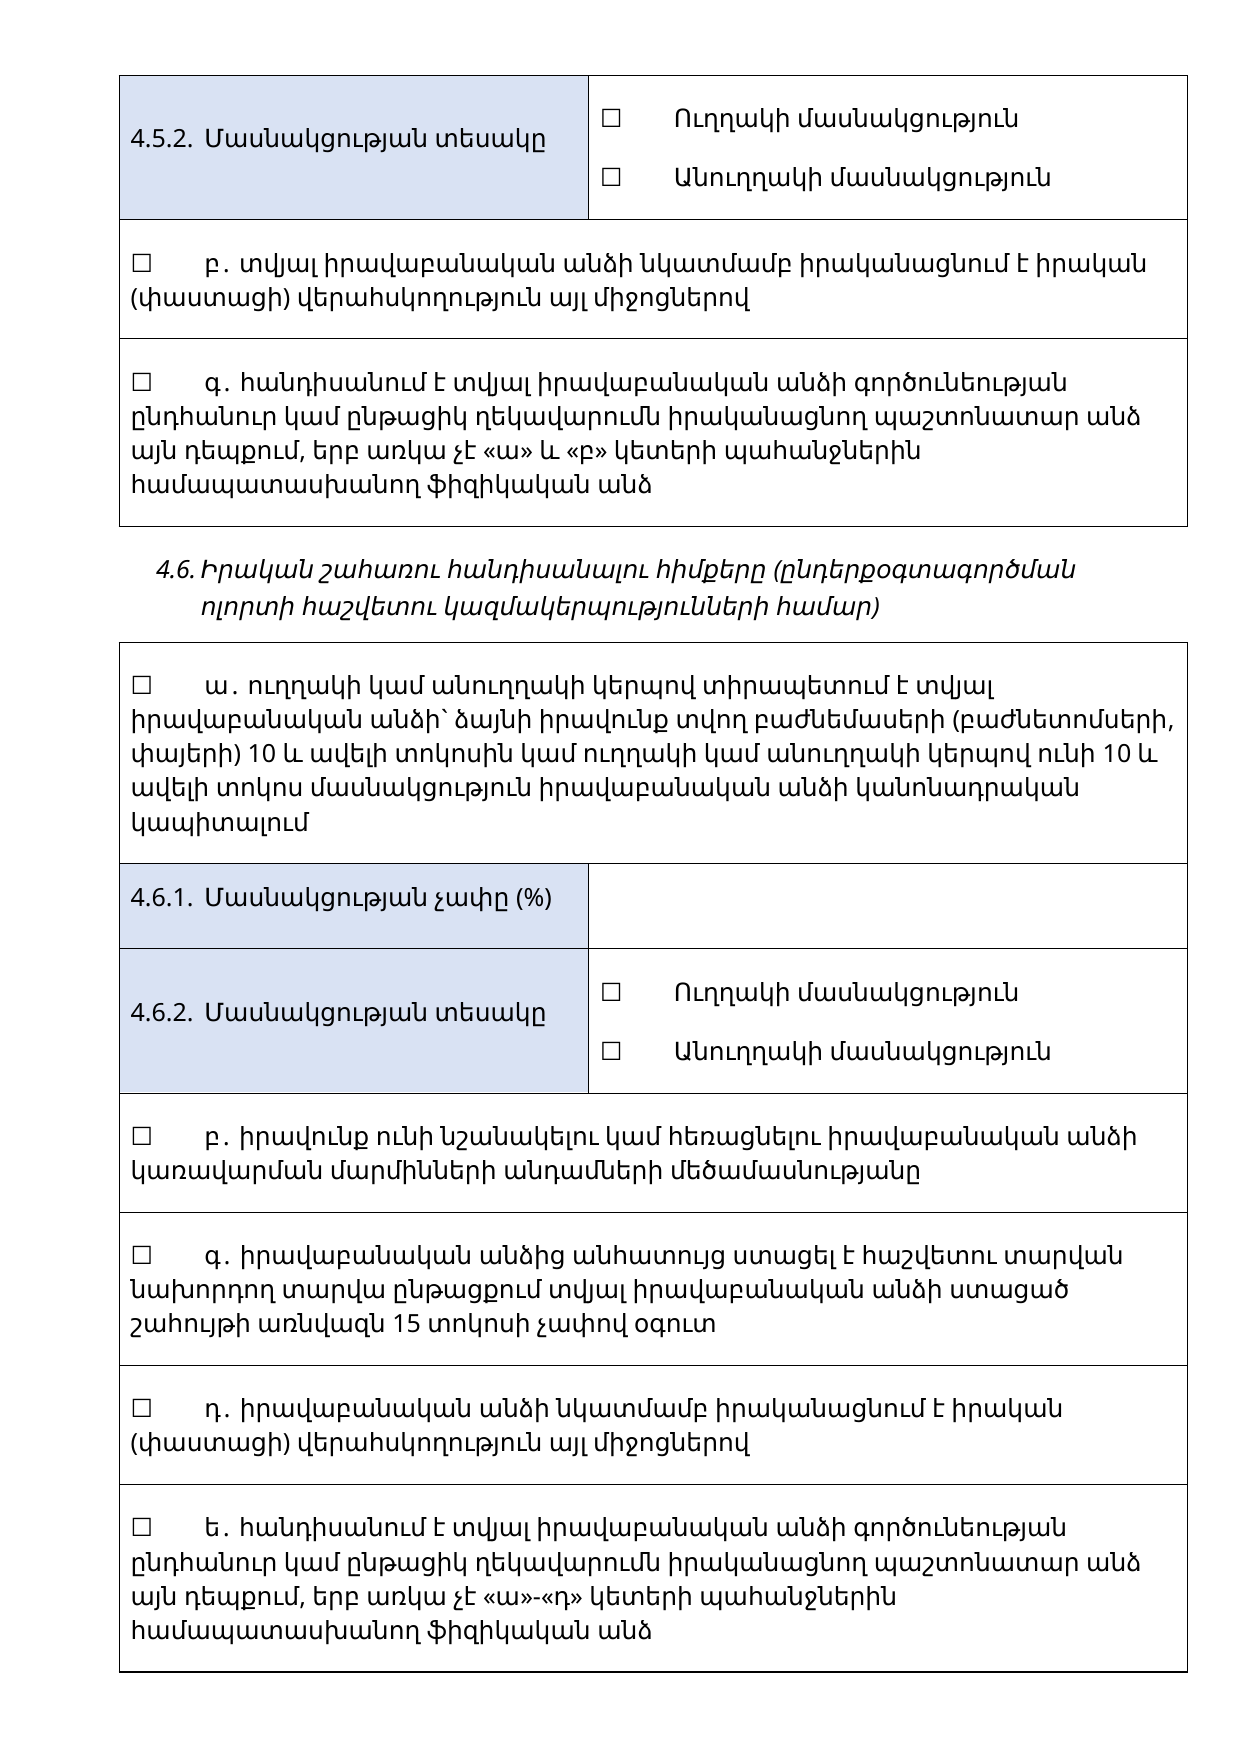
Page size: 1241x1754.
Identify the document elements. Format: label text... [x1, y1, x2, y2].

table_cell [589, 864, 1187, 948]
table_cell Մասնակցության չափը (%) [120, 864, 588, 948]
table_cell ☐ Ուղղակի մասնակցություն ☐ Անուղղակի մասնակցություն [589, 76, 1187, 219]
list Իրական շահառու հանդիսանալու հիմքերը (ընդերքօգտագործման ոլորտի հաշվետու կազմակերպությունների համար) [156, 552, 1171, 622]
table_cell Մասնակցության տեսակը [120, 949, 588, 1092]
table_cell ☐ դ․ իրավաբանական անձի նկատմամբ իրականացնում է իրական (փաստացի) վերահսկողություն այլ միջոցներով [120, 1366, 1187, 1484]
table_cell ☐ գ․ իրավաբանական անձից անհատույց ստացել է հաշվետու տարվան նախորդող տարվա ընթացքում տվյալ իրավաբանական անձի ստացած շահույթի առնվազն 15 տոկոսի չափով օգուտ [120, 1213, 1187, 1365]
table_cell ☐ բ․ իրավունք ունի նշանակելու կամ հեռացնելու իրավաբանական անձի կառավարման մարմինների անդամների մեծամասնությանը [120, 1094, 1187, 1212]
table_cell ☐ բ․ տվյալ իրավաբանական անձի նկատմամբ իրականացնում է իրական (փաստացի) վերահսկողություն այլ միջոցներով [120, 220, 1187, 338]
table_cell ☐ ե․ հանդիսանում է տվյալ իրավաբանական անձի գործունեության ընդհանուր կամ ընթացիկ ղեկավարումն իրականացնող պաշտոնատար անձ այն դեպքում, երբ առկա չէ «ա»-«դ» կետերի պահանջներին համապատասխանող ֆիզիկական անձ [120, 1485, 1187, 1671]
table_cell ☐ գ․ հանդիսանում է տվյալ իրավաբանական անձի գործունեության ընդհանուր կամ ընթացիկ ղեկավարումն իրականացնող պաշտոնատար անձ այն դեպքում, երբ առկա չէ «ա» և «բ» կետերի պահանջներին համապատասխանող ֆիզիկական անձ [120, 339, 1187, 526]
table_cell ☐ Ուղղակի մասնակցություն ☐ Անուղղակի մասնակցություն [589, 949, 1187, 1092]
table_header ☐ ա․ ուղղակի կամ անուղղակի կերպով տիրապետում է տվյալ իրավաբանական անձի` ձայնի իրավունք տվող բաժնեմասերի (բաժնետոմսերի, փայերի) 10 և ավելի տոկոսին կամ ուղղակի կամ անուղղակի կերպով ունի 10 և ավելի տոկոս մասնակցություն իրավաբանական անձի կանոնադրական կապիտալում [120, 643, 1187, 863]
table_cell Մասնակցության տեսակը [120, 76, 588, 219]
